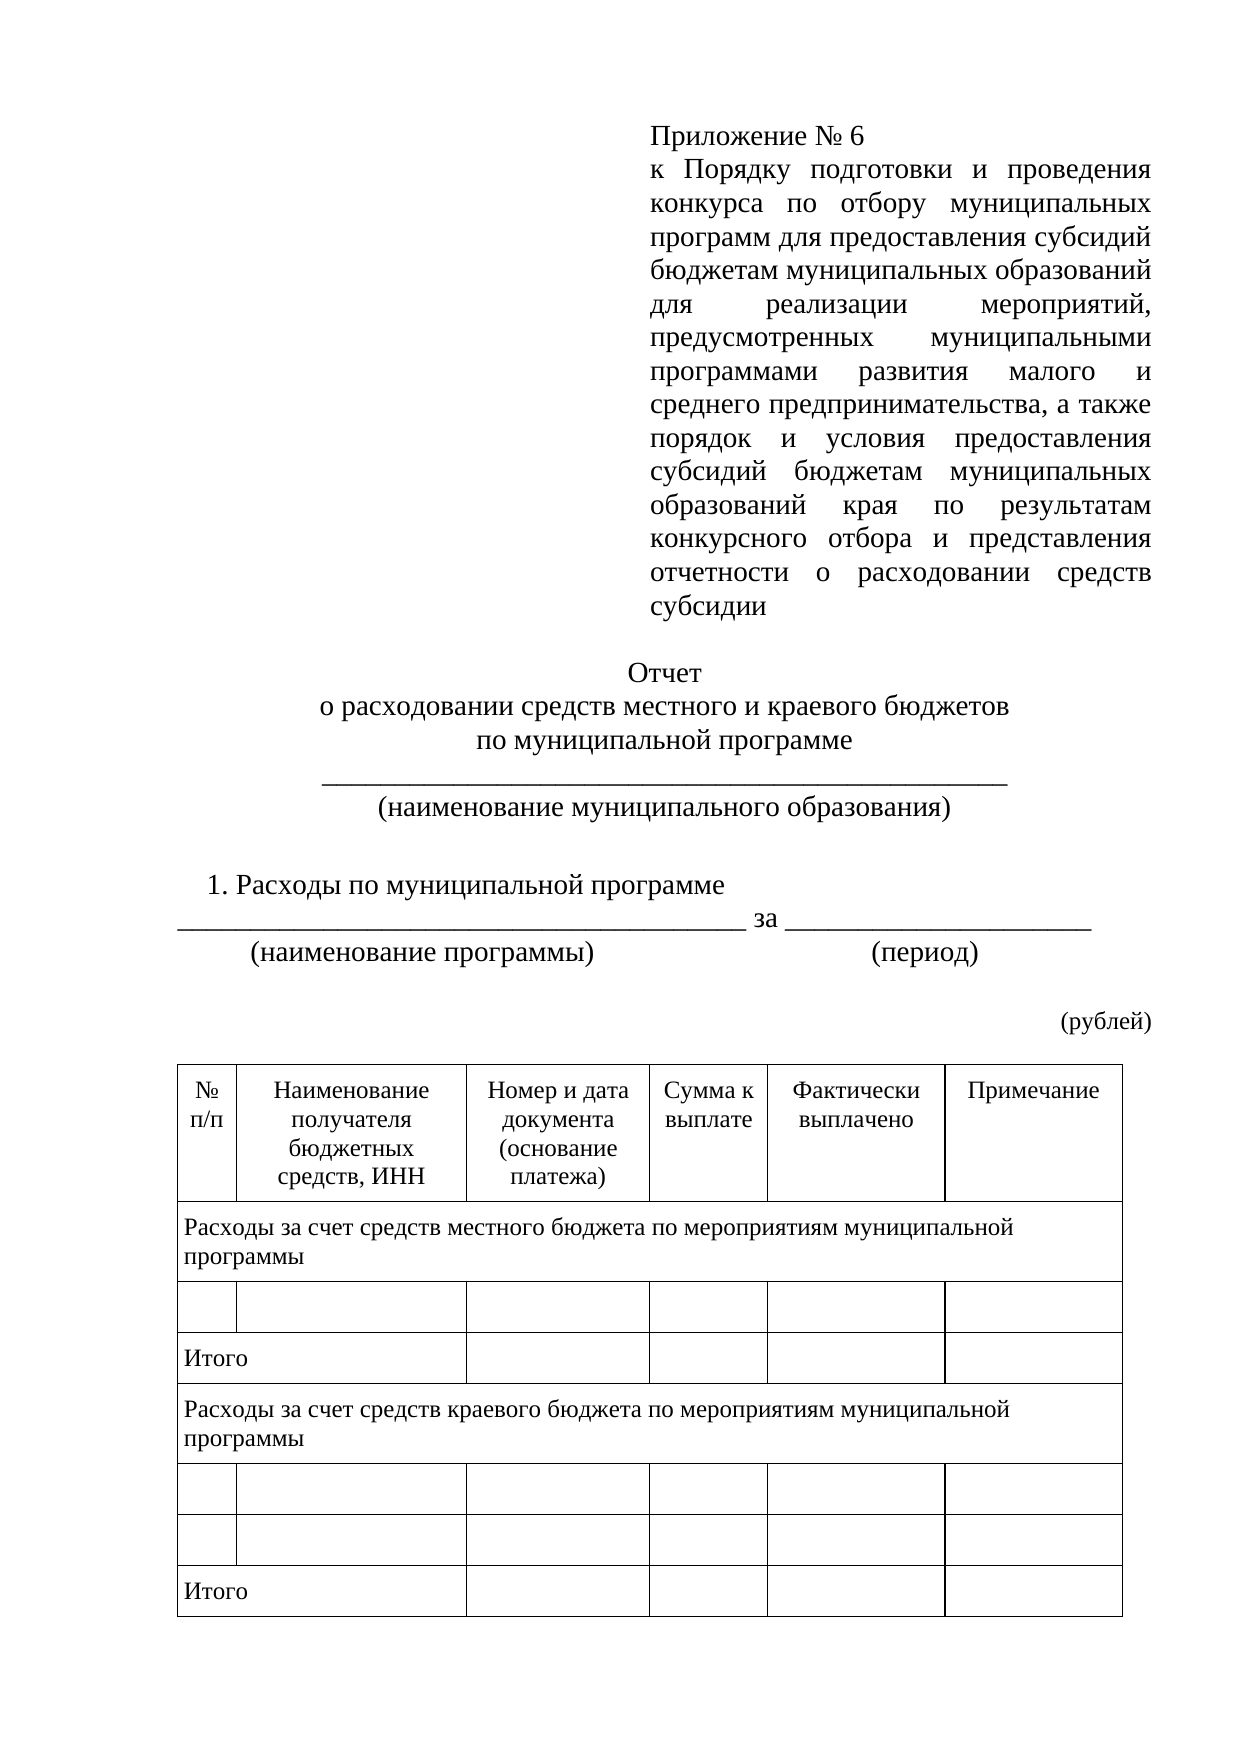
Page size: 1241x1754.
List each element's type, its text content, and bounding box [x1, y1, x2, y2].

text (наименование муниципального образования) [177, 789, 1152, 822]
text _______________________________________ за _____________________ [177, 901, 1152, 934]
table_cell [467, 1282, 649, 1332]
table_cell [946, 1333, 1122, 1383]
table_cell [178, 1515, 236, 1564]
table_cell [650, 1566, 767, 1616]
text о расходовании средств местного и краевого бюджетов [177, 688, 1152, 722]
table_cell [467, 1515, 649, 1564]
table_cell [237, 1464, 466, 1513]
table_header Сумма к выплате [650, 1065, 767, 1201]
text (рублей) [177, 1006, 1152, 1035]
table_cell [946, 1464, 1122, 1513]
table_cell [768, 1464, 944, 1513]
table_header Номер и дата документа (основание платежа) [467, 1065, 649, 1201]
table_cell [946, 1515, 1122, 1564]
table_cell [467, 1566, 649, 1616]
table_cell [768, 1333, 944, 1383]
table_cell [650, 1333, 767, 1383]
table_cell [650, 1282, 767, 1332]
table_cell [237, 1282, 466, 1332]
text по муниципальной программе [177, 722, 1152, 755]
table_cell [178, 1282, 236, 1332]
table_header № п/п [178, 1065, 236, 1201]
table_cell Расходы за счет средств краевого бюджета по мероприятиям муниципальной программы [178, 1384, 1122, 1462]
table_header Фактически выплачено [768, 1065, 944, 1201]
table_cell [650, 1515, 767, 1564]
table_cell [946, 1282, 1122, 1332]
table_cell Итого [178, 1333, 466, 1383]
table_cell [768, 1515, 944, 1564]
table_cell Расходы за счет средств местного бюджета по мероприятиям муниципальной программы [178, 1202, 1122, 1281]
table_cell [768, 1566, 944, 1616]
text к Порядку подготовки и проведения конкурса по отбору муниципальных программ для предоставления субсидий бюджетам муниципальных образований для реализации мероприятий, предусмотренных муниципальными программами развития малого и среднего предпринимательства, а также порядок и условия предоставления субсидий бюджетам муниципальных образований края по результатам конкурсного отбора и представления отчетности о расходовании средств субсидии [650, 152, 1152, 621]
table_cell [467, 1464, 649, 1513]
table_cell [237, 1515, 466, 1564]
table_header Примечание [946, 1065, 1122, 1201]
table_cell [467, 1333, 649, 1383]
text (наименование программы) (период) [177, 934, 1152, 968]
table_header Наименование получателя бюджетных средств, ИНН [237, 1065, 466, 1201]
text Отчет [177, 655, 1152, 688]
table_cell [178, 1464, 236, 1513]
table_cell [768, 1282, 944, 1332]
text _______________________________________________ [177, 755, 1152, 789]
table_cell Итого [178, 1566, 466, 1616]
table_cell [946, 1566, 1122, 1616]
text Приложение № 6 [650, 118, 1152, 152]
text 1. Расходы по муниципальной программе [177, 867, 1152, 901]
table_cell [650, 1464, 767, 1513]
